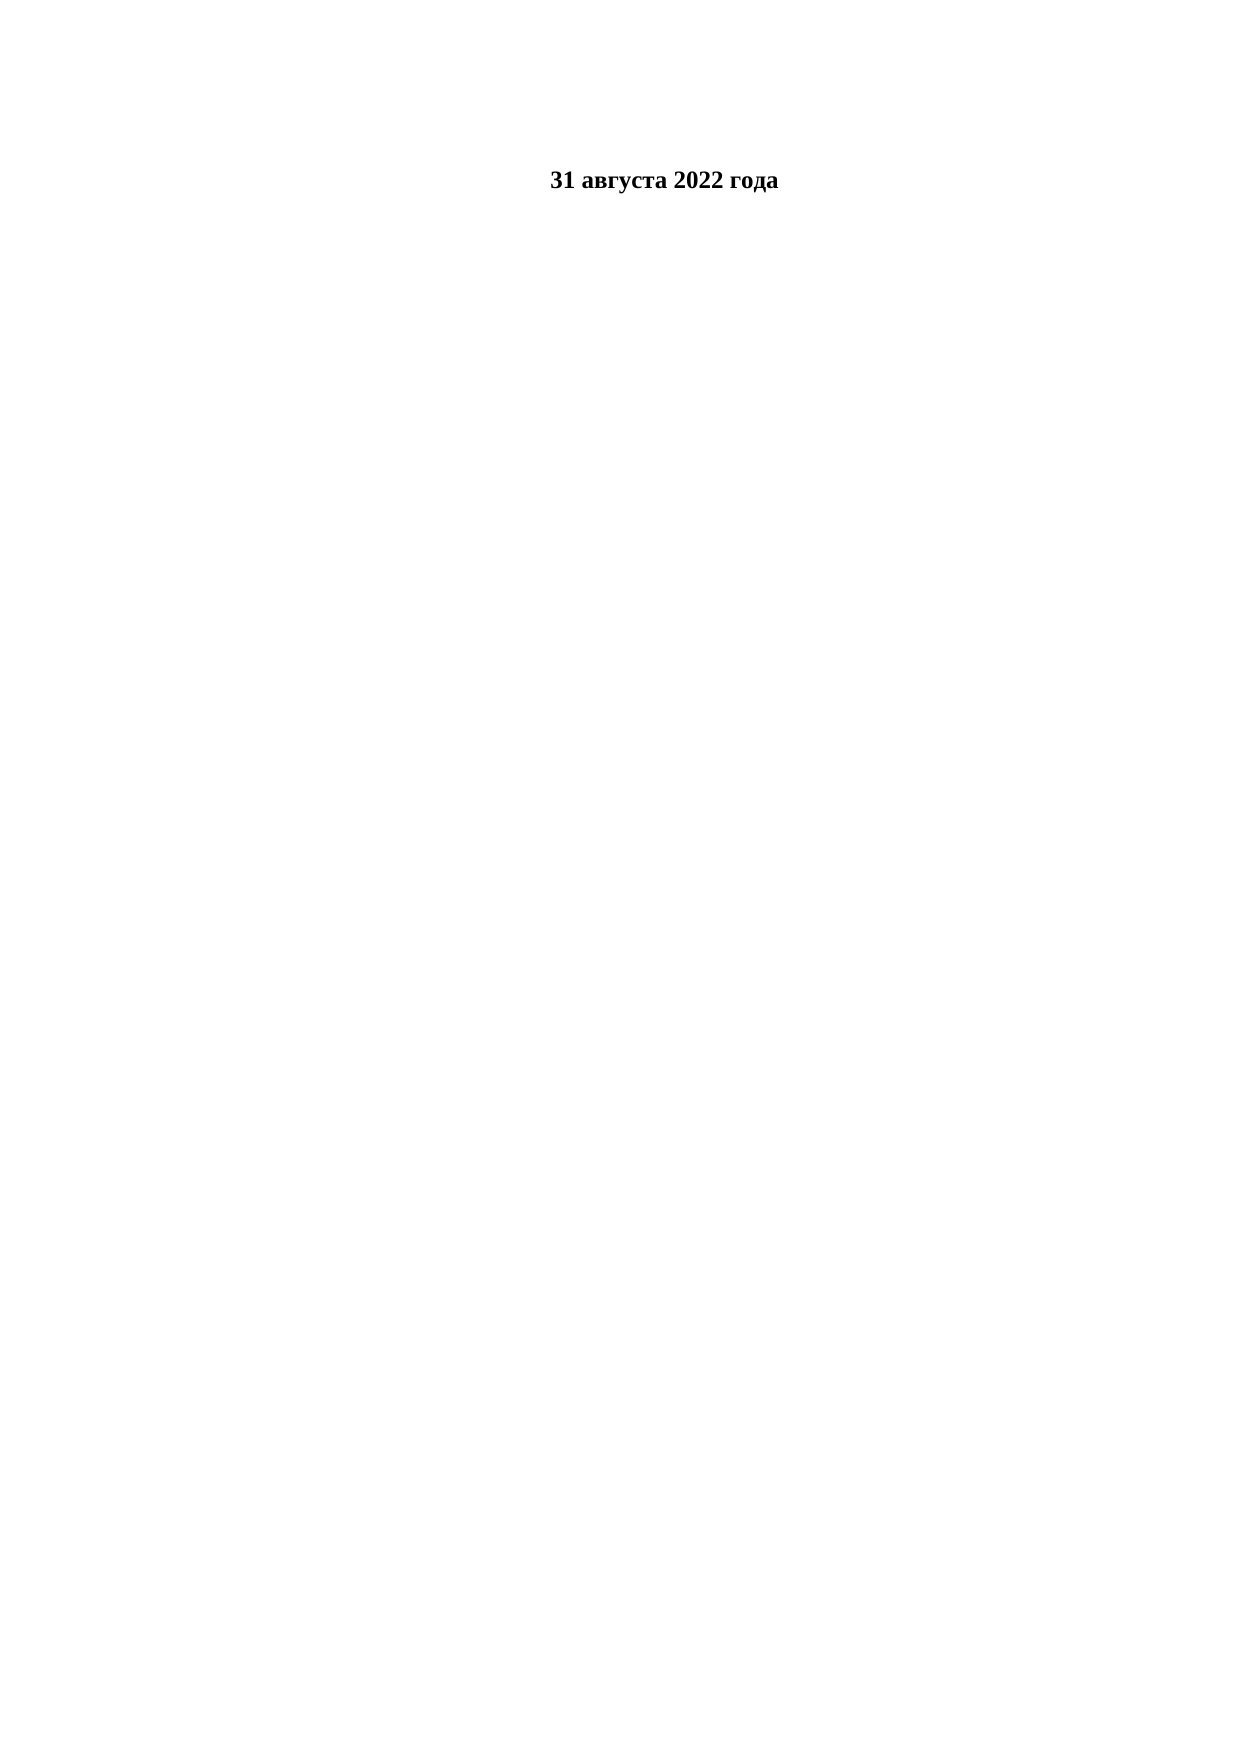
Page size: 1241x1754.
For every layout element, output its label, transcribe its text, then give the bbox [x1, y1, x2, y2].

text 31 августа 2022 года [177, 165, 1152, 194]
